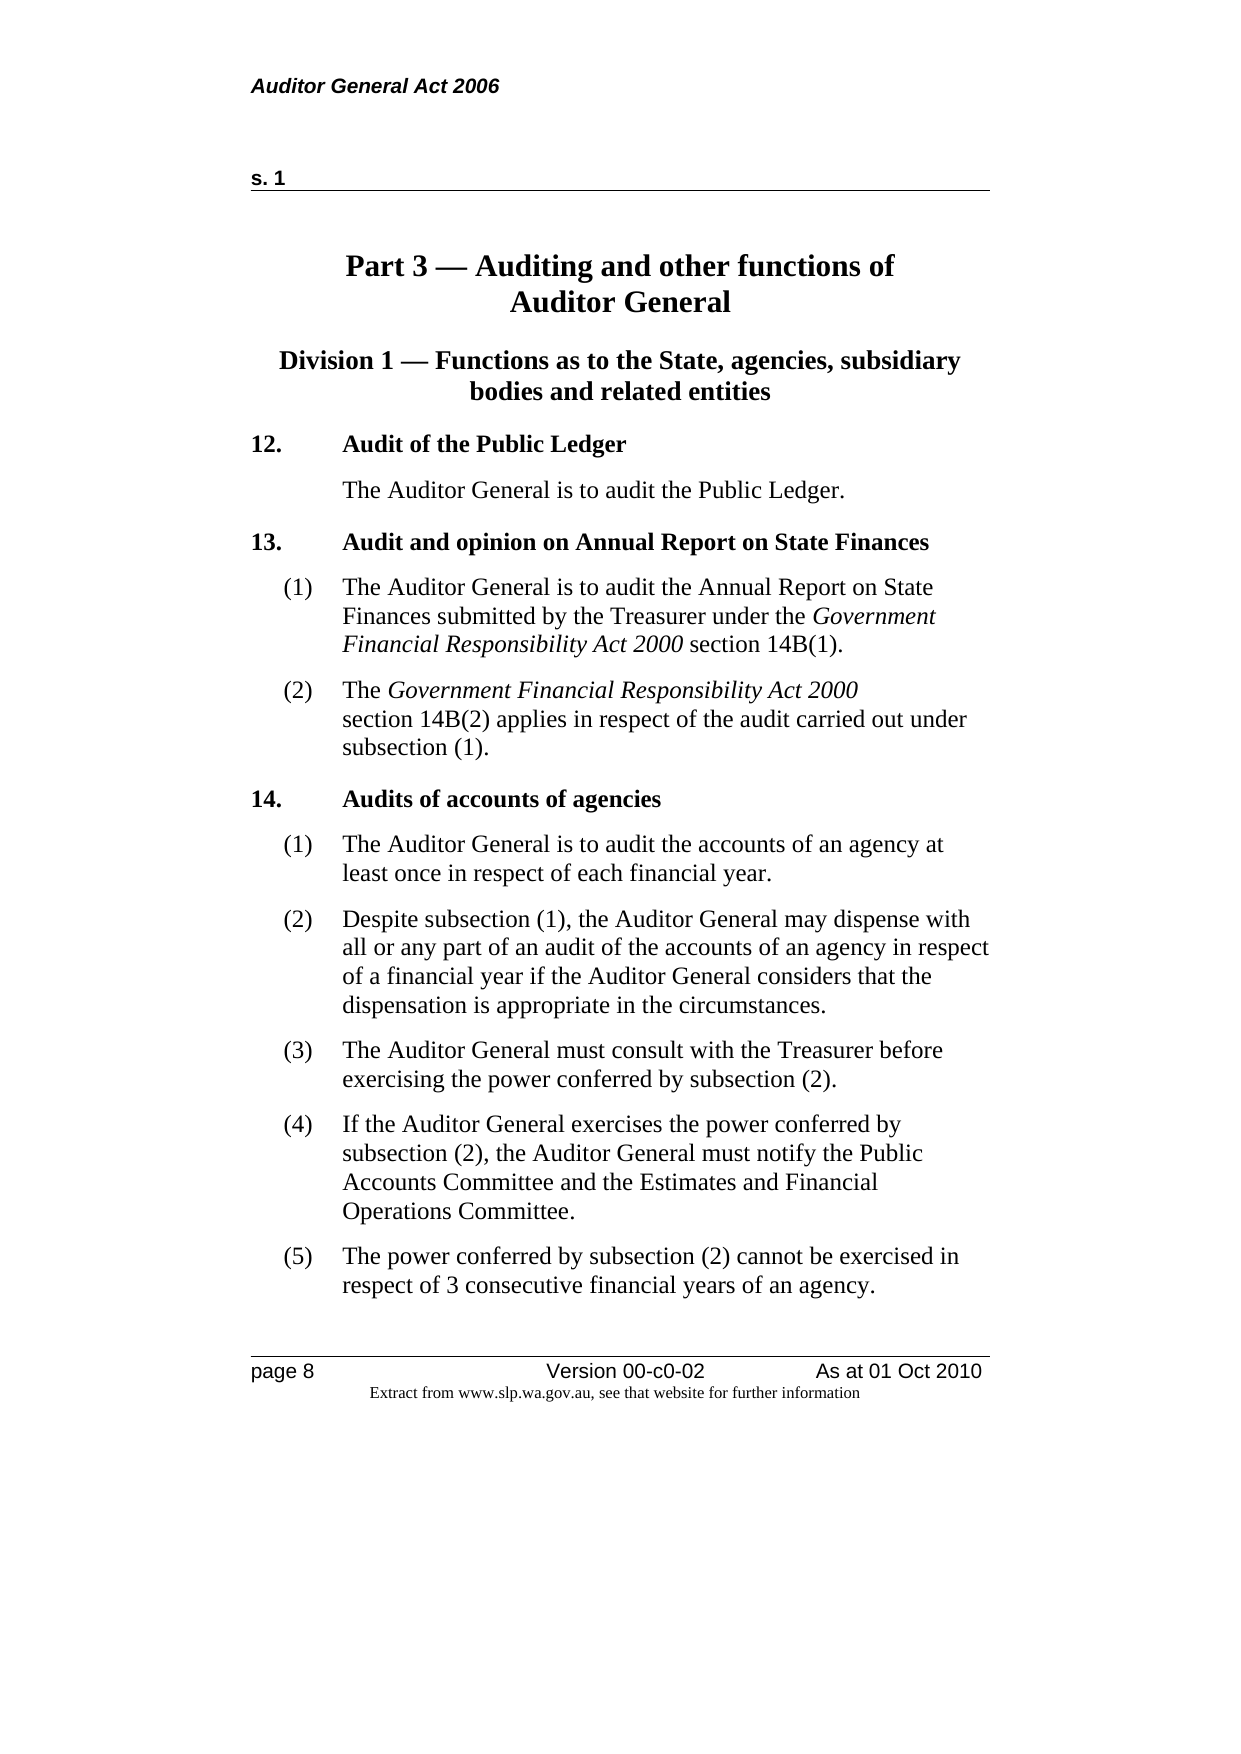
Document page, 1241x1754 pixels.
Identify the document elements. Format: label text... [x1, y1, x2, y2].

text The Auditor General is to audit the Public Ledger. [251, 475, 990, 504]
subtitle Part 3 — Auditing and other functions of Auditor General [251, 247, 990, 319]
text (1) The Auditor General is to audit the accounts of an agency at least once in respect of each financial year. [251, 829, 990, 887]
subtitle 14. Audits of accounts of agencies [251, 784, 990, 813]
subtitle 13. Audit and opinion on Annual Report on State Finances [251, 527, 990, 555]
text (2) Despite subsection (1), the Auditor General may dispense with all or any part of an audit of the accounts of an agency in respect of a financial year if the Auditor General considers that the dispensation is appropriate in the circumstances. [251, 904, 990, 1019]
subtitle 12. Audit of the Public Ledger [251, 429, 990, 458]
subtitle Division 1 — Functions as to the State, agencies, subsidiary bodies and related entities [251, 344, 990, 407]
text (3) The Auditor General must consult with the Treasurer before exercising the power conferred by subsection (2). [251, 1035, 990, 1093]
text (1) The Auditor General is to audit the Annual Report on State Finances submitted by the Treasurer under the Government Financial Responsibility Act 2000 section 14B(1). [251, 572, 990, 658]
text (5) The power conferred by subsection (2) cannot be exercised in respect of 3 consecutive financial years of an agency. [251, 1241, 990, 1299]
text (2) The Government Financial Responsibility Act 2000 section 14B(2) applies in respect of the audit carried out under subsection (1). [251, 675, 990, 761]
text (4) If the Auditor General exercises the power conferred by subsection (2), the Auditor General must notify the Public Accounts Committee and the Estimates and Financial Operations Committee. [251, 1109, 990, 1224]
